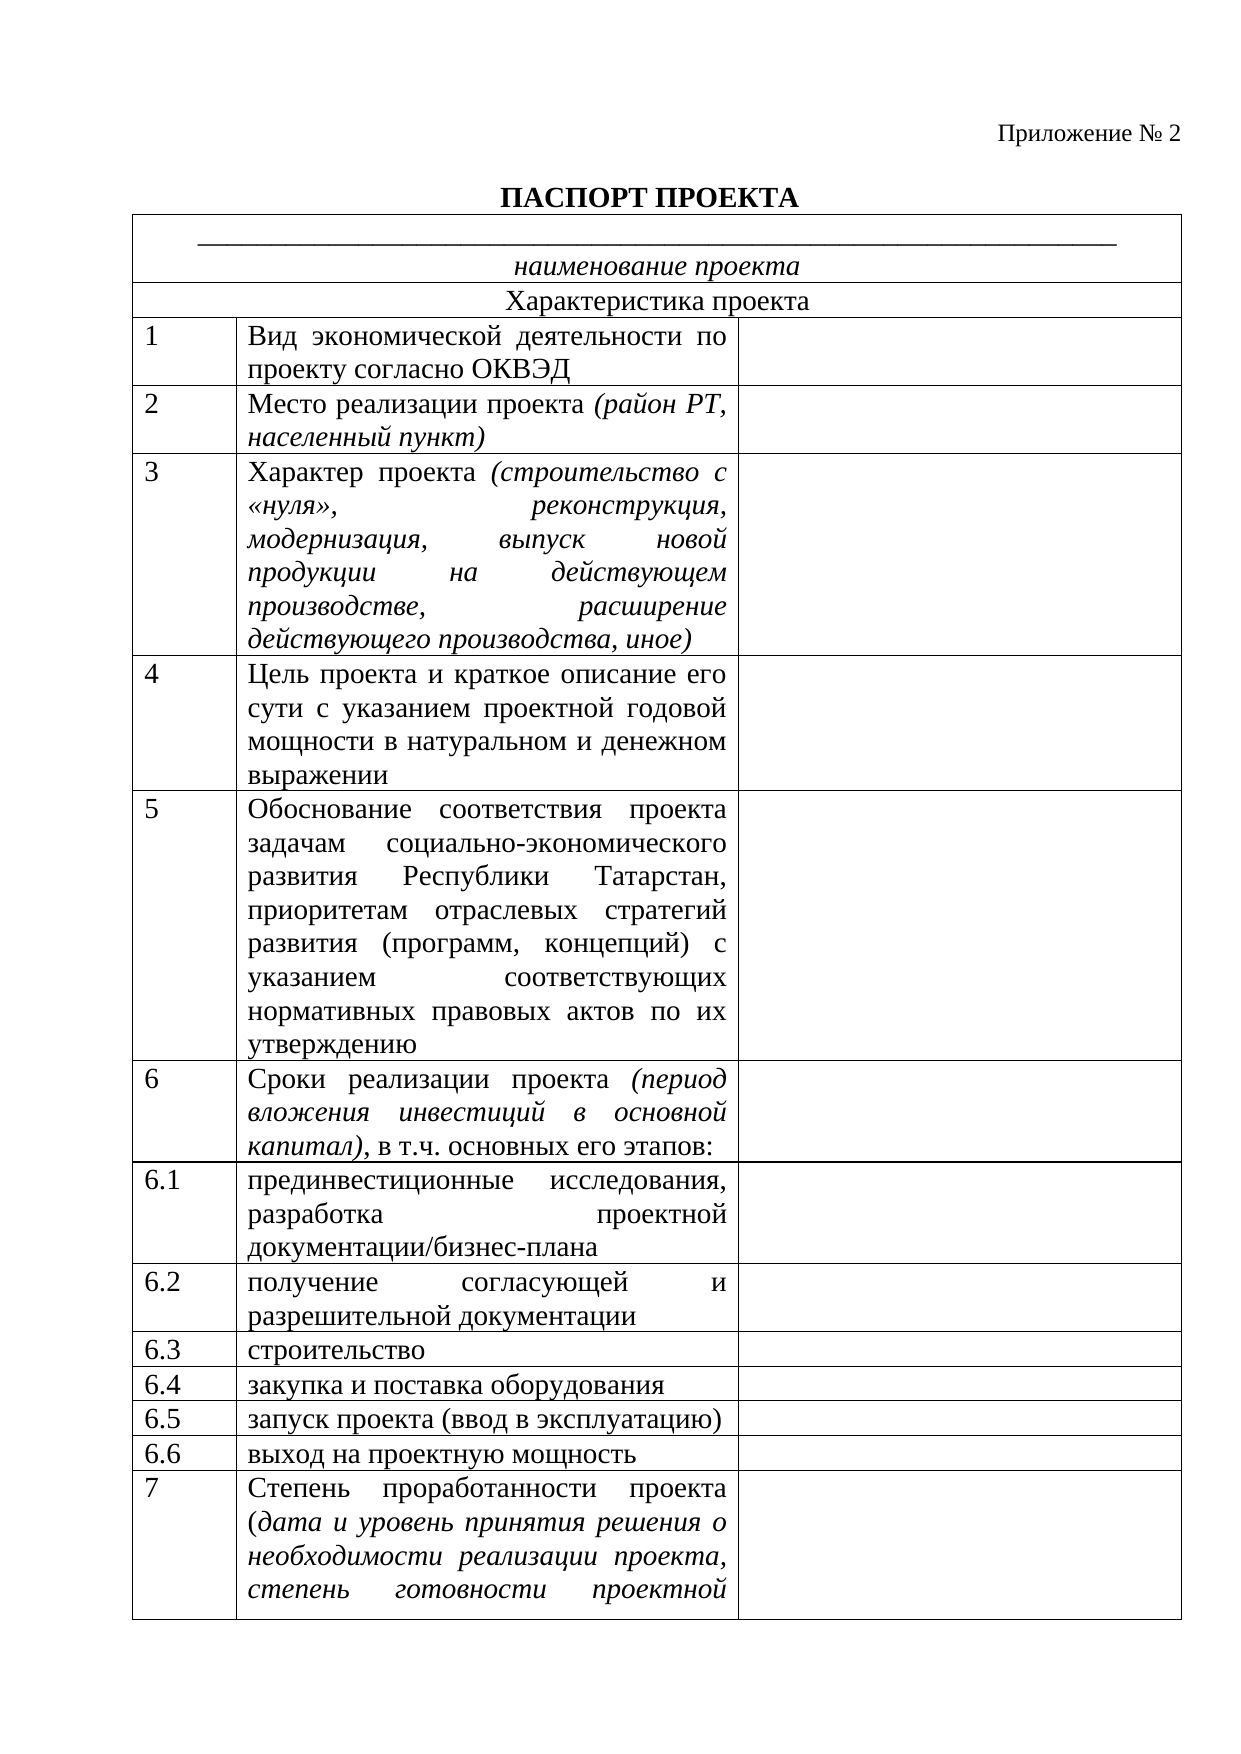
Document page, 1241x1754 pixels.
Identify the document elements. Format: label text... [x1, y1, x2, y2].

table_cell 2 [133, 386, 236, 453]
text Приложение № 2 [118, 118, 1181, 147]
table_cell 6.3 [133, 1332, 236, 1366]
table_cell 1 [133, 318, 236, 385]
table_cell [739, 318, 1181, 385]
table_cell Сроки реализации проекта (период вложения инвестиций в основной капитал), в т.ч. основных его этапов: [237, 1061, 738, 1161]
table_cell Цель проекта и краткое описание его сути с указанием проектной годовой мощности в натуральном и денежном выражении [237, 656, 738, 790]
table_cell Характеристика проекта [133, 283, 1181, 317]
table_cell [739, 791, 1181, 1060]
table_cell 6.4 [133, 1367, 236, 1400]
table_cell Обоснование соответствия проекта задачам социально-экономического развития Республики Татарстан, приоритетам отраслевых стратегий развития (программ, концепций) с указанием соответствующих нормативных правовых актов по их утверждению [237, 791, 738, 1060]
table_cell запуск проекта (ввод в эксплуатацию) [237, 1401, 738, 1435]
table_cell [739, 1061, 1181, 1161]
text ПАСПОРТ ПРОЕКТА [118, 180, 1181, 214]
table_cell Место реализации проекта (район РТ, населенный пункт) [237, 386, 738, 453]
table_cell прединвестиционные исследования, разработка проектной документации/бизнес-плана [237, 1163, 738, 1263]
table_cell 4 [133, 656, 236, 790]
table_cell 6.2 [133, 1264, 236, 1331]
table_cell закупка и поставка оборудования [237, 1367, 738, 1400]
table_cell 7 [133, 1471, 236, 1619]
table_cell [739, 656, 1181, 790]
table_cell [739, 1401, 1181, 1435]
table_cell [739, 1471, 1181, 1619]
table_cell 5 [133, 791, 236, 1060]
table_cell получение согласующей и разрешительной документации [237, 1264, 738, 1331]
table_cell Вид экономической деятельности по проекту согласно ОКВЭД [237, 318, 738, 385]
table_header _______________________________________________________________ наименование проекта [133, 215, 1181, 282]
table_cell выход на проектную мощность [237, 1436, 738, 1469]
table_cell 3 [133, 454, 236, 655]
table_cell [739, 1436, 1181, 1469]
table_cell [237, 1471, 738, 1619]
table_cell [739, 1163, 1181, 1263]
table_cell [739, 1367, 1181, 1400]
table_cell 6.1 [133, 1163, 236, 1263]
table_cell [739, 386, 1181, 453]
table_cell строительство [237, 1332, 738, 1366]
table_cell 6 [133, 1061, 236, 1161]
table_cell 6.5 [133, 1401, 236, 1435]
table_cell Характер проекта (строительство с «нуля», реконструкция, модернизация, выпуск новой продукции на действующем производстве, расширение действующего производства, иное) [237, 454, 738, 655]
table_cell 6.6 [133, 1436, 236, 1469]
table_cell [739, 1332, 1181, 1366]
table_cell [739, 454, 1181, 655]
table_cell [739, 1264, 1181, 1331]
